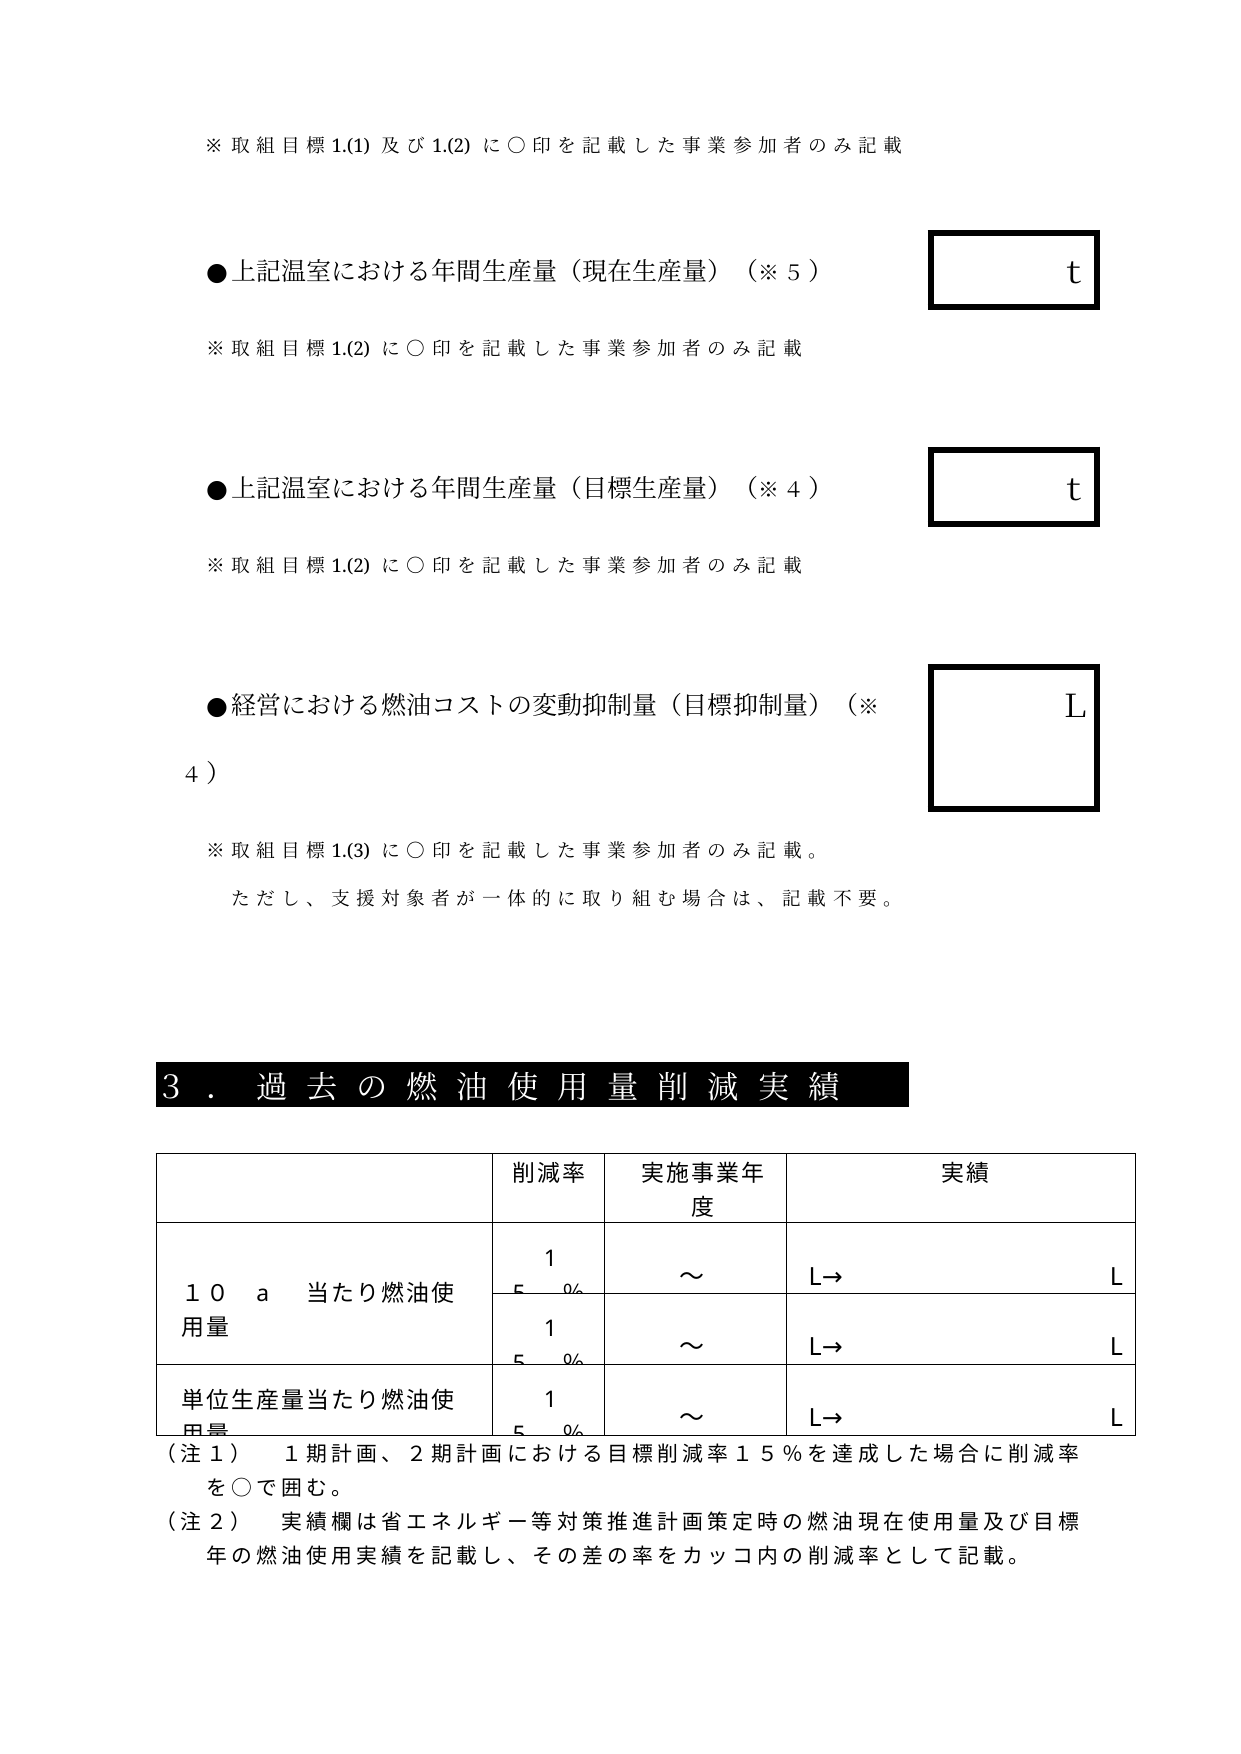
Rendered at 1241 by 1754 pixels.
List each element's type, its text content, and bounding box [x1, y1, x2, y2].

table_header ●経営における燃油コストの変動抑制量（目標抑制量）（※４） [156, 664, 928, 806]
text ※取組目標1.(1)及び1.(2)に○印を記載した事業参加者のみ記載 [156, 128, 1084, 162]
table_cell L→ L（〇％） [787, 1365, 1135, 1434]
table_cell 15％ [493, 1294, 604, 1364]
table_cell 15％ [493, 1223, 604, 1293]
table_header ｔ [1024, 236, 1094, 304]
table_header 削減率 [493, 1154, 604, 1222]
table_header [934, 236, 1024, 304]
table_cell ～ [605, 1294, 786, 1364]
table_cell L→ L（〇％） [787, 1294, 1135, 1364]
table_header ●上記温室における年間生産量（目標生産量）（※４） [156, 447, 928, 521]
text ※取組目標1.(3)に○印を記載した事業参加者のみ記載。 [156, 812, 1084, 880]
table_header [934, 453, 1024, 521]
table_cell 15％ [493, 1365, 604, 1434]
text ※取組目標1.(2)に○印を記載した事業参加者のみ記載 [156, 527, 1084, 595]
text （注１） １期計画、２期計画における目標削減率１５％を達成した場合に削減率を○で囲む。 [156, 1436, 1084, 1504]
text ※取組目標1.(2)に○印を記載した事業参加者のみ記載 [156, 310, 1084, 378]
table_header Ｌ [1024, 670, 1094, 806]
table_cell L→ L（〇％） [787, 1223, 1135, 1293]
table_header 実施事業年度 [605, 1154, 786, 1222]
table_cell ～ [605, 1223, 786, 1293]
table_header ｔ [1024, 453, 1094, 521]
table_header 実績 [787, 1154, 1135, 1222]
table_cell 単位生産量当たり燃油使用量 [157, 1365, 492, 1434]
text ３．過去の燃油使用量削減実績 [156, 1051, 1084, 1119]
text ただし、支援対象者が一体的に取り組む場合は、記載不要。 [156, 880, 1084, 914]
table_header [157, 1154, 492, 1222]
text （注２） 実績欄は省エネルギー等対策推進計画策定時の燃油現在使用量及び目標年の燃油使用実績を記載し、その差の率をカッコ内の削減率として記載。 [156, 1504, 1084, 1572]
table_cell １０a当たり燃油使用量 [157, 1223, 492, 1364]
table_header ●上記温室における年間生産量（現在生産量）（※５） [156, 230, 928, 304]
table_cell ～ [605, 1365, 786, 1434]
table_header [934, 670, 1024, 806]
